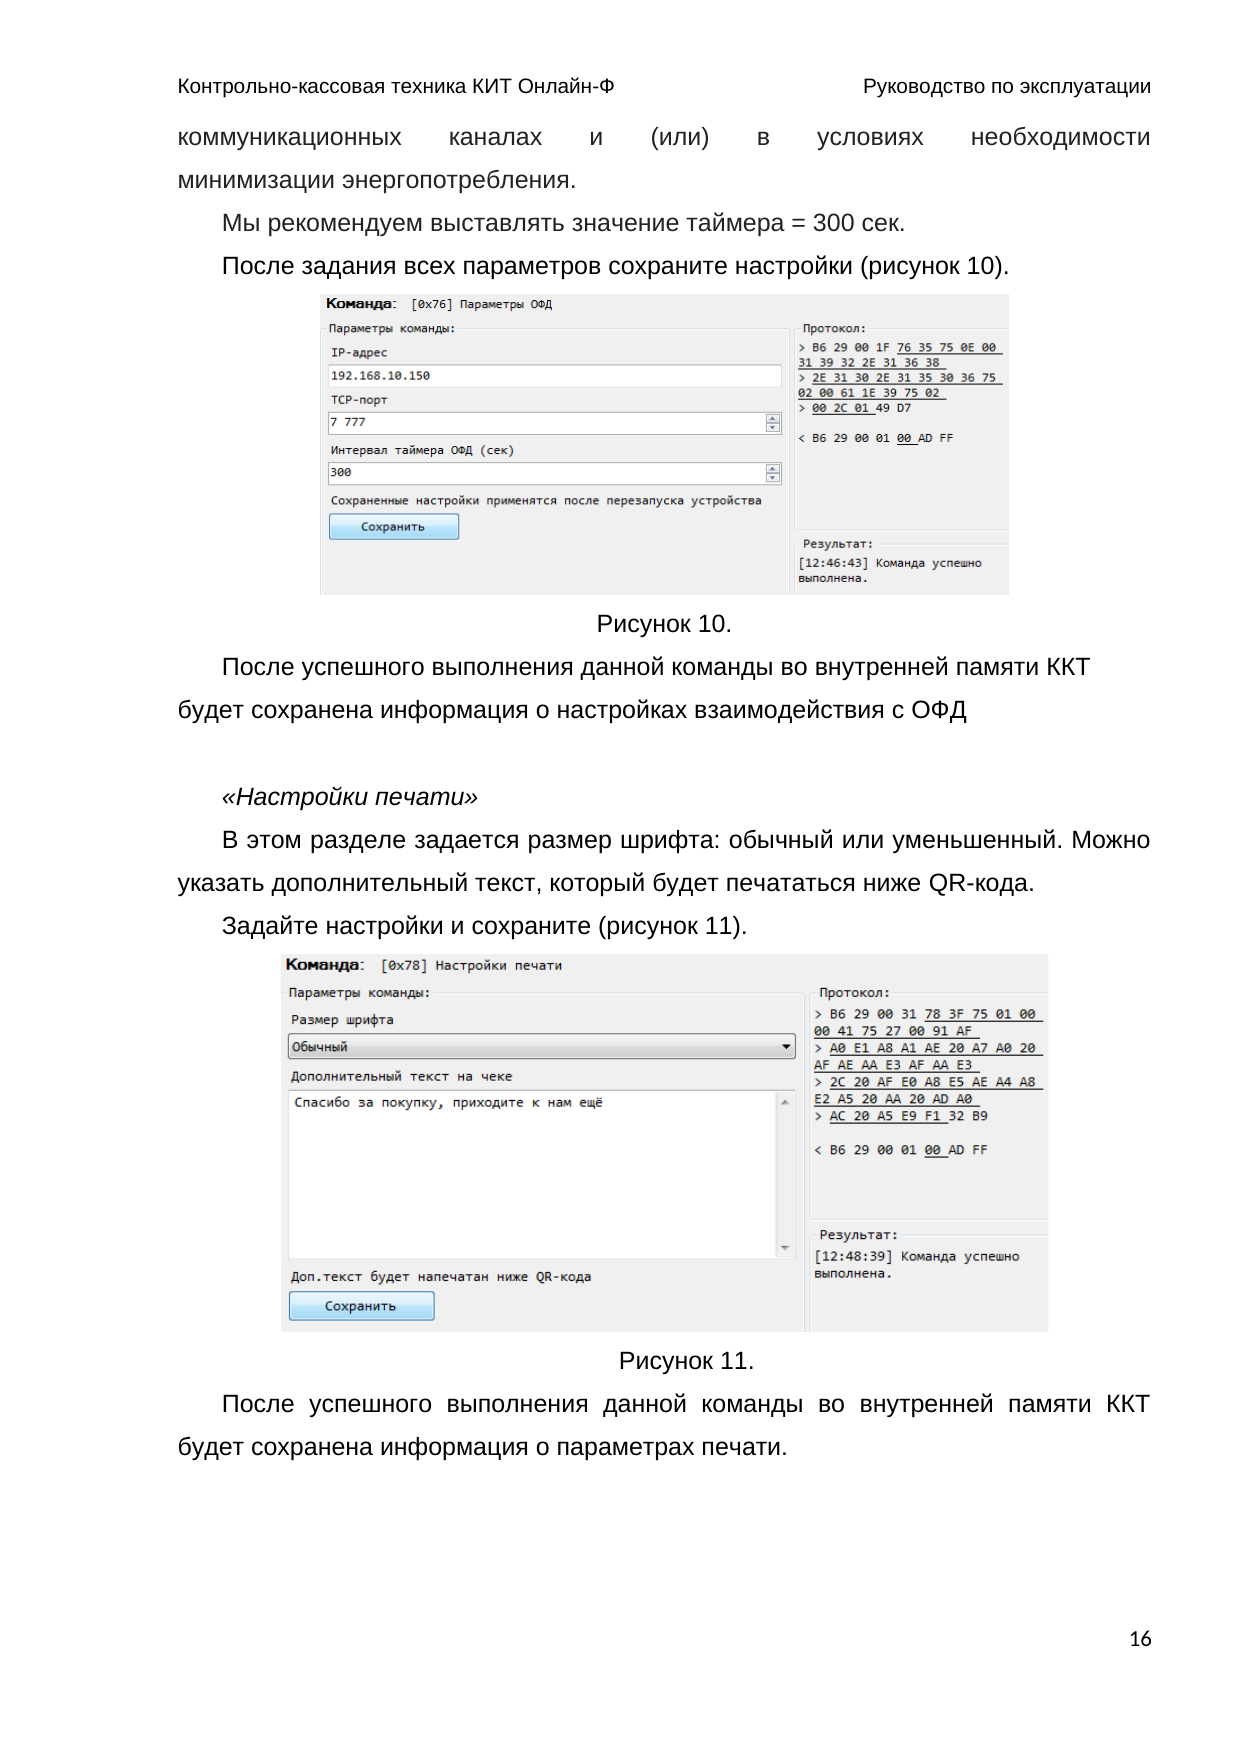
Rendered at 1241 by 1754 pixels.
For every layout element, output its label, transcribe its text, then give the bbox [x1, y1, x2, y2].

text После успешного выполнения данной команды во внутренней памяти ККТ будет сохранена информация о параметрах печати. [177, 1389, 1152, 1461]
text Мы рекомендуем выставлять значение таймера = 300 сек. [177, 208, 1152, 237]
text Рисунок 10. [177, 609, 1152, 638]
text После задания всех параметров сохраните настройки (рисунок 10). [177, 251, 1152, 280]
text «Настройки печати» [177, 782, 1152, 811]
picture [280, 954, 1049, 1332]
picture [320, 294, 1009, 595]
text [177, 122, 1152, 193]
text После успешного выполнения данной команды во внутренней памяти ККТ будет сохранена информация о настройках взаимодействия с ОФД [177, 652, 1152, 724]
text Рисунок 11. [177, 1346, 1152, 1374]
text В этом разделе задается размер шрифта: обычный или уменьшенный. Можно указать дополнительный текст, который будет печататься ниже QR-кода. [177, 825, 1152, 897]
text Задайте настройки и сохраните (рисунок 11). [177, 911, 1152, 940]
